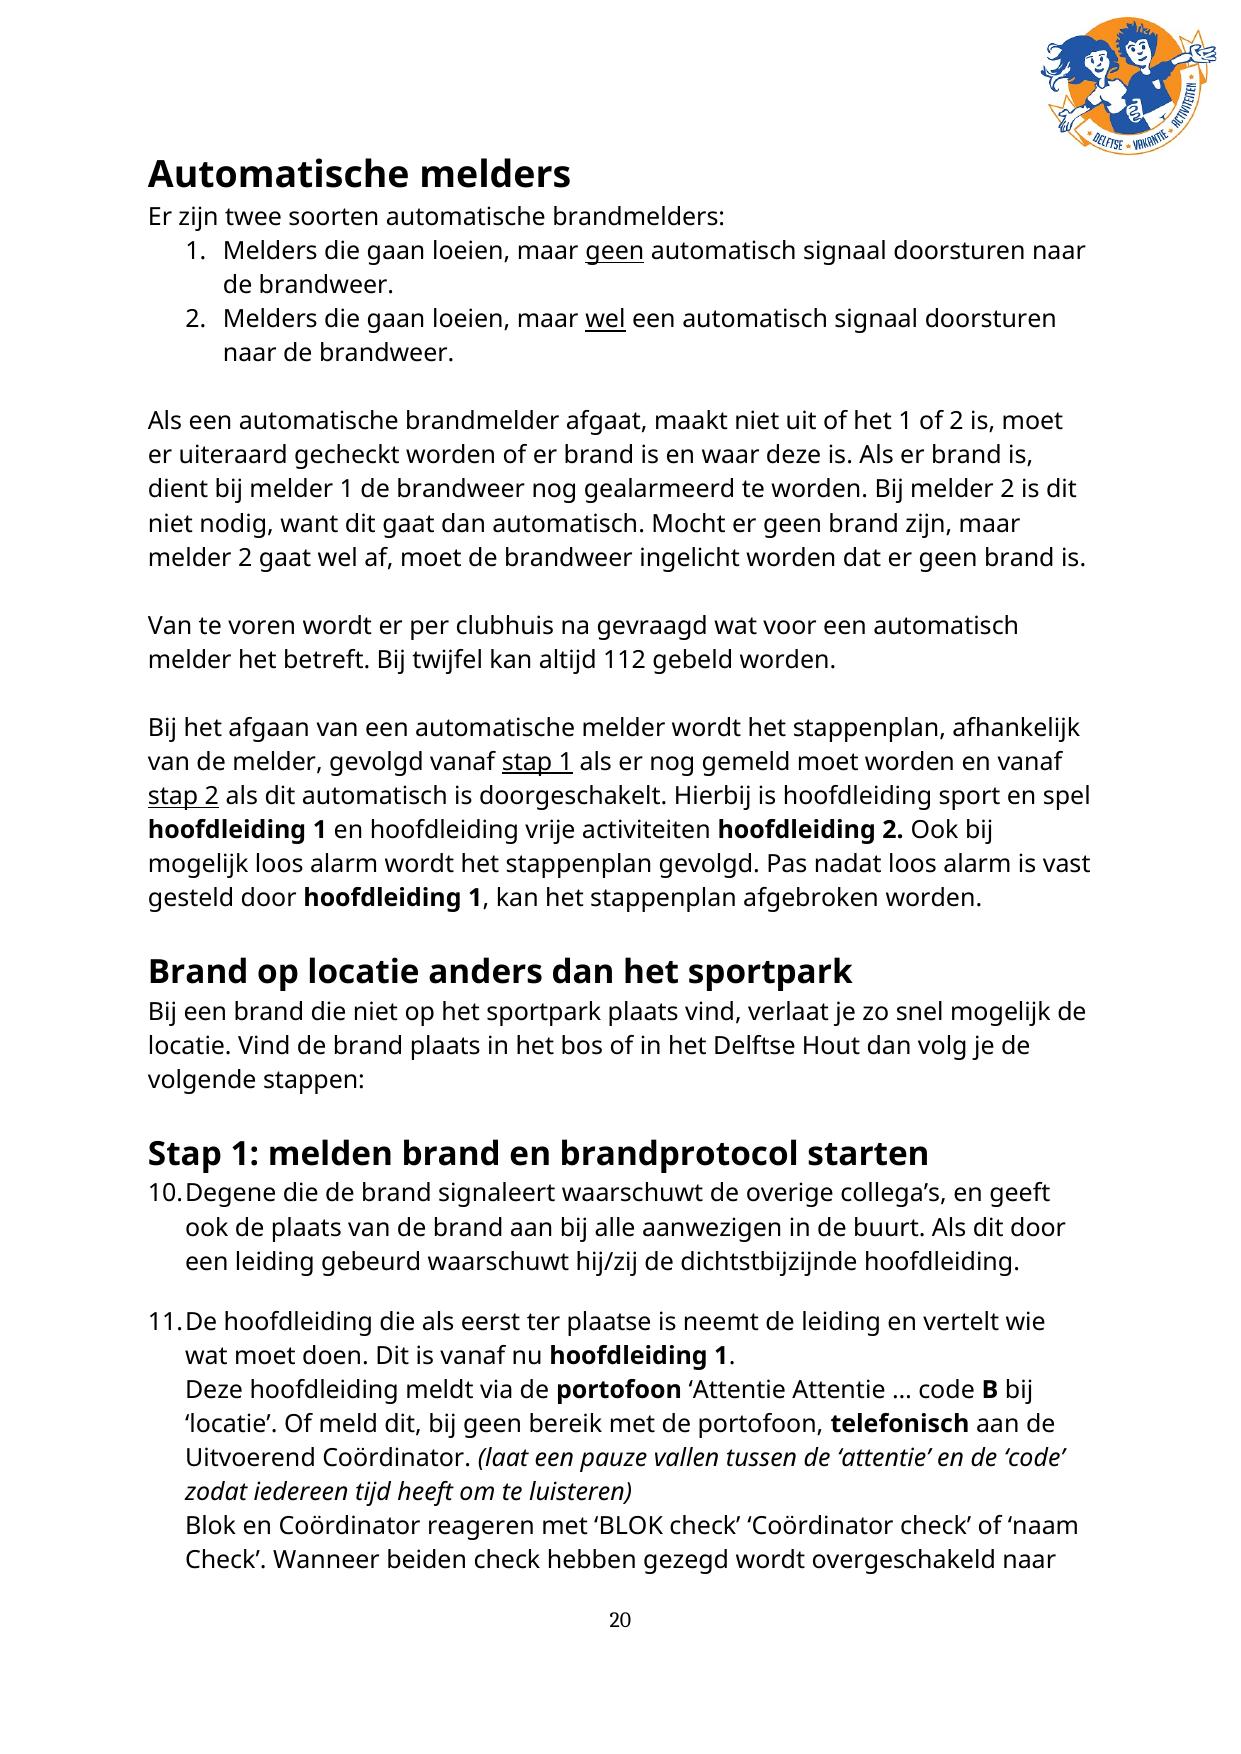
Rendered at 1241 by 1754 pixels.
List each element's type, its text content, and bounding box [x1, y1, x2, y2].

text Er zijn twee soorten automatische brandmelders: [148, 199, 1093, 233]
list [185, 1372, 1093, 1576]
picture [1040, 17, 1217, 163]
text Brand op locatie anders dan het sportpark [148, 948, 1093, 993]
list Melders die gaan loeien, maar wel een automatisch signaal doorsturen naar de brandweer. [185, 301, 1093, 369]
list Melders die gaan loeien, maar geen automatisch signaal doorsturen naar de brandweer. [185, 233, 1093, 301]
text Bij een brand die niet op het sportpark plaats vind, verlaat je zo snel mogelijk de locatie. Vind de brand plaats in het bos of in het Delftse Hout dan volg je de volgende stappen: [148, 993, 1093, 1096]
text Bij het afgaan van een automatische melder wordt het stappenplan, afhankelijk van de melder, gevolgd vanaf stap 1 als er nog gemeld moet worden en vanaf stap 2 als dit automatisch is doorgeschakelt. Hierbij is hoofdleiding sport en spel hoofdleiding 1 en hoofdleiding vrije activiteiten hoofdleiding 2. Ook bij mogelijk loos alarm wordt het stappenplan gevolgd. Pas nadat loos alarm is vast gesteld door hoofdleiding 1, kan het stappenplan afgebroken worden. [148, 709, 1093, 914]
text Automatische melders [148, 148, 1093, 199]
text Als een automatische brandmelder afgaat, maakt niet uit of het 1 of 2 is, moet er uiteraard gecheckt worden of er brand is en waar deze is. Als er brand is, dient bij melder 1 de brandweer nog gealarmeerd te worden. Bij melder 2 is dit niet nodig, want dit gaat dan automatisch. Mocht er geen brand zijn, maar melder 2 gaat wel af, moet de brandweer ingelicht worden dat er geen brand is. [148, 403, 1093, 573]
list Degene die de brand signaleert waarschuwt de overige collega’s, en geeft ook de plaats van de brand aan bij alle aanwezigen in de buurt. Als dit door een leiding gebeurd waarschuwt hij/zij de dichtstbijzijnde hoofdleiding. [148, 1175, 1093, 1304]
text Van te voren wordt er per clubhuis na gevraagd wat voor een automatisch melder het betreft. Bij twijfel kan altijd 112 gebeld worden. [148, 607, 1093, 676]
list De hoofdleiding die als eerst ter plaatse is neemt de leiding en vertelt wie wat moet doen. Dit is vanaf nu hoofdleiding 1. [148, 1304, 1093, 1372]
text Stap 1: melden brand en brandprotocol starten [148, 1130, 1093, 1175]
